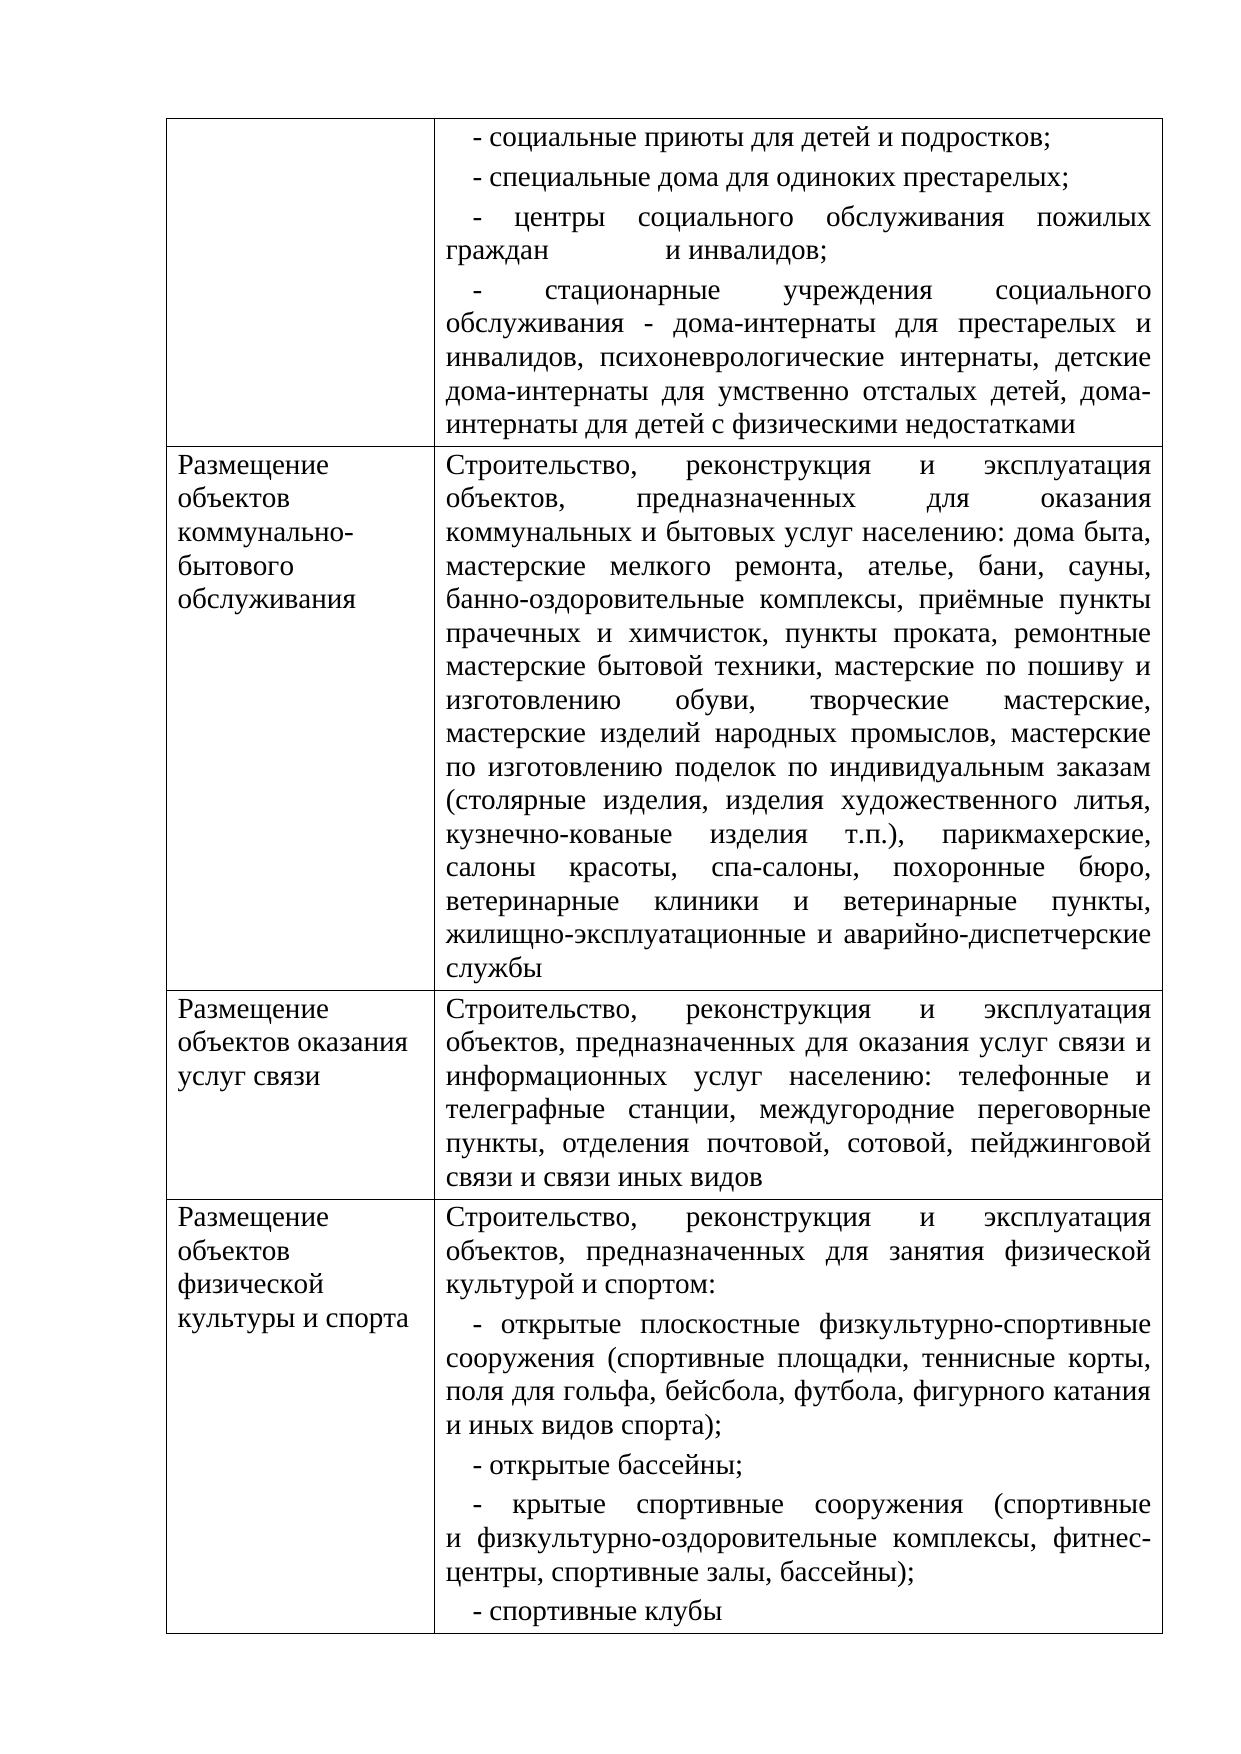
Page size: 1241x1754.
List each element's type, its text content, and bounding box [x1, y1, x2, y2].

table_cell Строительство, реконструкция и эксплуатация объектов, предназначенных для занятия физической культурой и спортом: - открытые плоскостные физкультурно-спортивные сооружения (спортивные площадки, теннисные корты, поля для гольфа, бейсбола, футбола, фигурного катания и иных видов спорта); - открытые бассейны; - крытые спортивные сооружения (спортивные и физкультурно-оздоровительные комплексы, фитнес-центры, спортивные залы, бассейны); - спортивные клубы [435, 1200, 1162, 1633]
table_cell Размещение объектов физической культуры и спорта [167, 1200, 434, 1633]
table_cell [435, 119, 1162, 446]
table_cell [167, 119, 434, 446]
table_cell Размещение объектов коммунально-бытового обслуживания [167, 447, 434, 990]
table_cell Строительство, реконструкция и эксплуатация объектов, предназначенных для оказания услуг связи и информационных услуг населению: телефонные и телеграфные станции, междугородние переговорные пункты, отделения почтовой, сотовой, пейджинговой связи и связи иных видов [435, 991, 1162, 1198]
table_cell Размещение объектов оказания услуг связи [167, 991, 434, 1198]
table_cell Строительство, реконструкция и эксплуатация объектов, предназначенных для оказания коммунальных и бытовых услуг населению: дома быта, мастерские мелкого ремонта, ателье, бани, сауны, банно-оздоровительные комплексы, приёмные пункты прачечных и химчисток, пункты проката, ремонтные мастерские бытовой техники, мастерские по пошиву и изготовлению обуви, творческие мастерские, мастерские изделий народных промыслов, мастерские по изготовлению поделок по индивидуальным заказам (столярные изделия, изделия художественного литья, кузнечно-кованые изделия т.п.), парикмахерские, салоны красоты, спа-салоны, похоронные бюро, ветеринарные клиники и ветеринарные пункты, жилищно-эксплуатационные и аварийно-диспетчерские службы [435, 447, 1162, 990]
